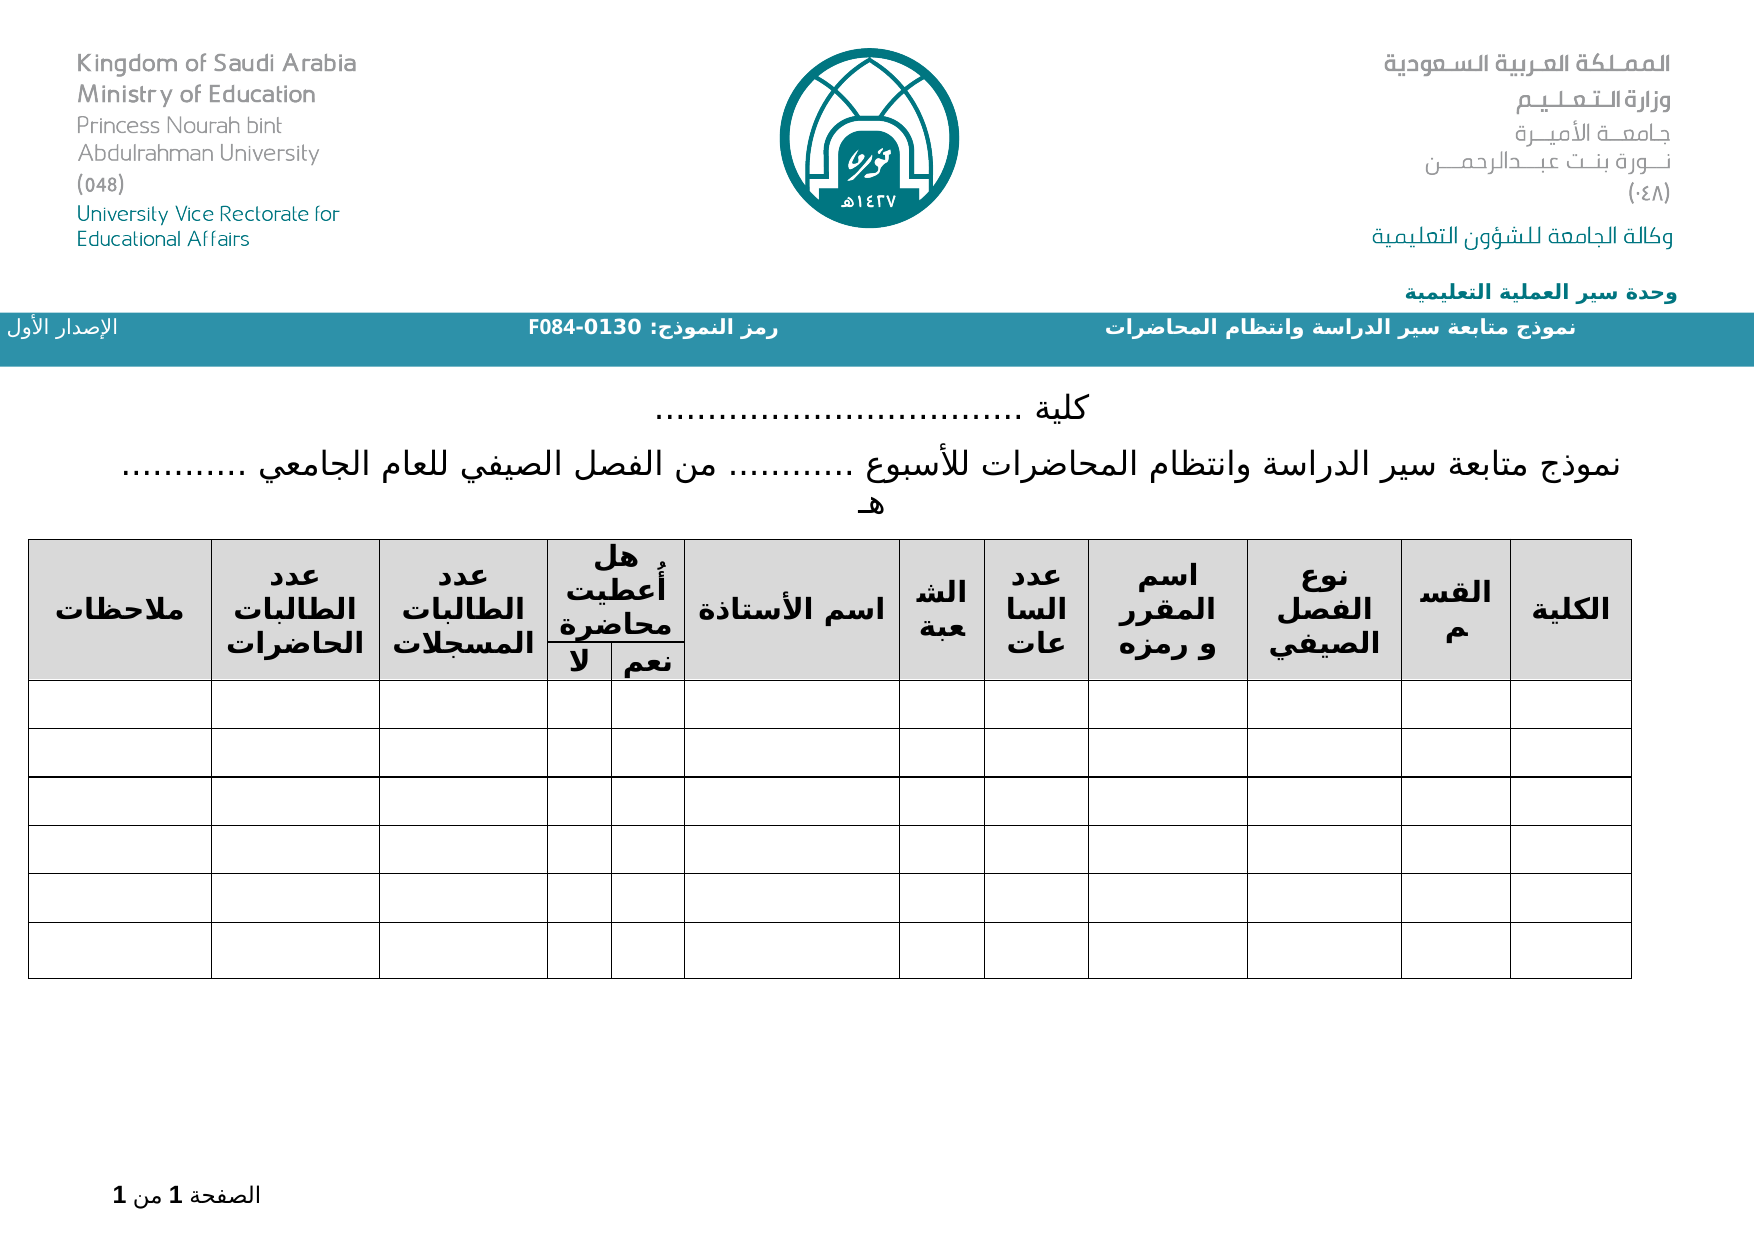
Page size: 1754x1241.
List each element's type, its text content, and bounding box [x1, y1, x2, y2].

table_cell [380, 729, 547, 776]
table_header نوع الفصل الصيفي [1248, 540, 1401, 679]
picture [0, 0, 1748, 1221]
table_cell [685, 729, 899, 776]
table_cell [1248, 681, 1401, 728]
table_cell [29, 681, 211, 728]
table_cell [1089, 923, 1247, 978]
text كلية ................................... [112, 389, 1631, 427]
table_cell [29, 729, 211, 776]
table_cell [900, 729, 984, 776]
table_cell [212, 681, 379, 728]
table_cell [380, 874, 547, 922]
table_cell [612, 923, 684, 978]
table_cell [612, 874, 684, 922]
table_cell [1402, 923, 1510, 978]
table_cell [548, 778, 611, 825]
table_header عدد الطالبات المسجلات [380, 540, 547, 679]
table_cell [380, 681, 547, 728]
table_cell [985, 923, 1088, 978]
table_cell [212, 923, 379, 978]
table_header هل أُعطيت محاضرة [548, 540, 684, 641]
table_cell [1248, 923, 1401, 978]
table_cell [1248, 778, 1401, 825]
table_cell [212, 826, 379, 873]
table_cell [900, 681, 984, 728]
table_cell [212, 729, 379, 776]
table_cell [1511, 681, 1631, 728]
table_cell نعم [612, 643, 684, 679]
table_cell [548, 729, 611, 776]
table_cell [29, 826, 211, 873]
table_header اسم المقرر و رمزه [1089, 540, 1247, 679]
table_header الكلية [1511, 540, 1631, 679]
table_cell [985, 681, 1088, 728]
table_header القسم [1402, 540, 1510, 679]
table_cell لا [548, 643, 611, 679]
table_cell [900, 778, 984, 825]
table_cell [900, 874, 984, 922]
table_cell [612, 778, 684, 825]
table_cell [1511, 826, 1631, 873]
table_cell [685, 826, 899, 873]
table_cell [548, 826, 611, 873]
table_cell [1402, 729, 1510, 776]
table_cell [548, 874, 611, 922]
table_cell [612, 681, 684, 728]
table_header الشعبة [900, 540, 984, 679]
table_cell [1402, 826, 1510, 873]
table_cell [212, 874, 379, 922]
table_cell [900, 826, 984, 873]
table_cell [380, 778, 547, 825]
table_cell [685, 681, 899, 728]
text نموذج متابعة سير الدراسة وانتظام المحاضرات للأسبوع ............ من الفصل الصيفي للعام الجامعي ............ هـ [112, 444, 1631, 522]
table_cell [1089, 681, 1247, 728]
table_cell [212, 778, 379, 825]
table_cell [1511, 923, 1631, 978]
table_cell [1248, 874, 1401, 922]
table_cell [380, 826, 547, 873]
table_cell [985, 729, 1088, 776]
table_header عدد الساعات [985, 540, 1088, 679]
table_cell [1511, 778, 1631, 825]
table_cell [29, 778, 211, 825]
table_cell [985, 826, 1088, 873]
table_cell [1089, 874, 1247, 922]
table_cell [1511, 874, 1631, 922]
table_cell [900, 923, 984, 978]
table_header عدد الطالبات الحاضرات [212, 540, 379, 679]
table_cell [1511, 729, 1631, 776]
table_header ملاحظات [29, 540, 211, 679]
table_cell [1248, 729, 1401, 776]
table_cell [1402, 778, 1510, 825]
table_cell [612, 826, 684, 873]
table_cell [548, 681, 611, 728]
table_cell [985, 778, 1088, 825]
table_cell [1089, 729, 1247, 776]
table_cell [29, 874, 211, 922]
table_cell [548, 923, 611, 978]
table_cell [985, 874, 1088, 922]
table_cell [380, 923, 547, 978]
table_cell [1402, 874, 1510, 922]
table_cell [1089, 778, 1247, 825]
table_cell [685, 778, 899, 825]
table_cell [685, 923, 899, 978]
table_header اسم الأستاذة [685, 540, 899, 679]
table_cell [1248, 826, 1401, 873]
table_cell [1089, 826, 1247, 873]
table_cell [1402, 681, 1510, 728]
table_cell [612, 729, 684, 776]
table_cell [685, 874, 899, 922]
table_cell [29, 923, 211, 978]
